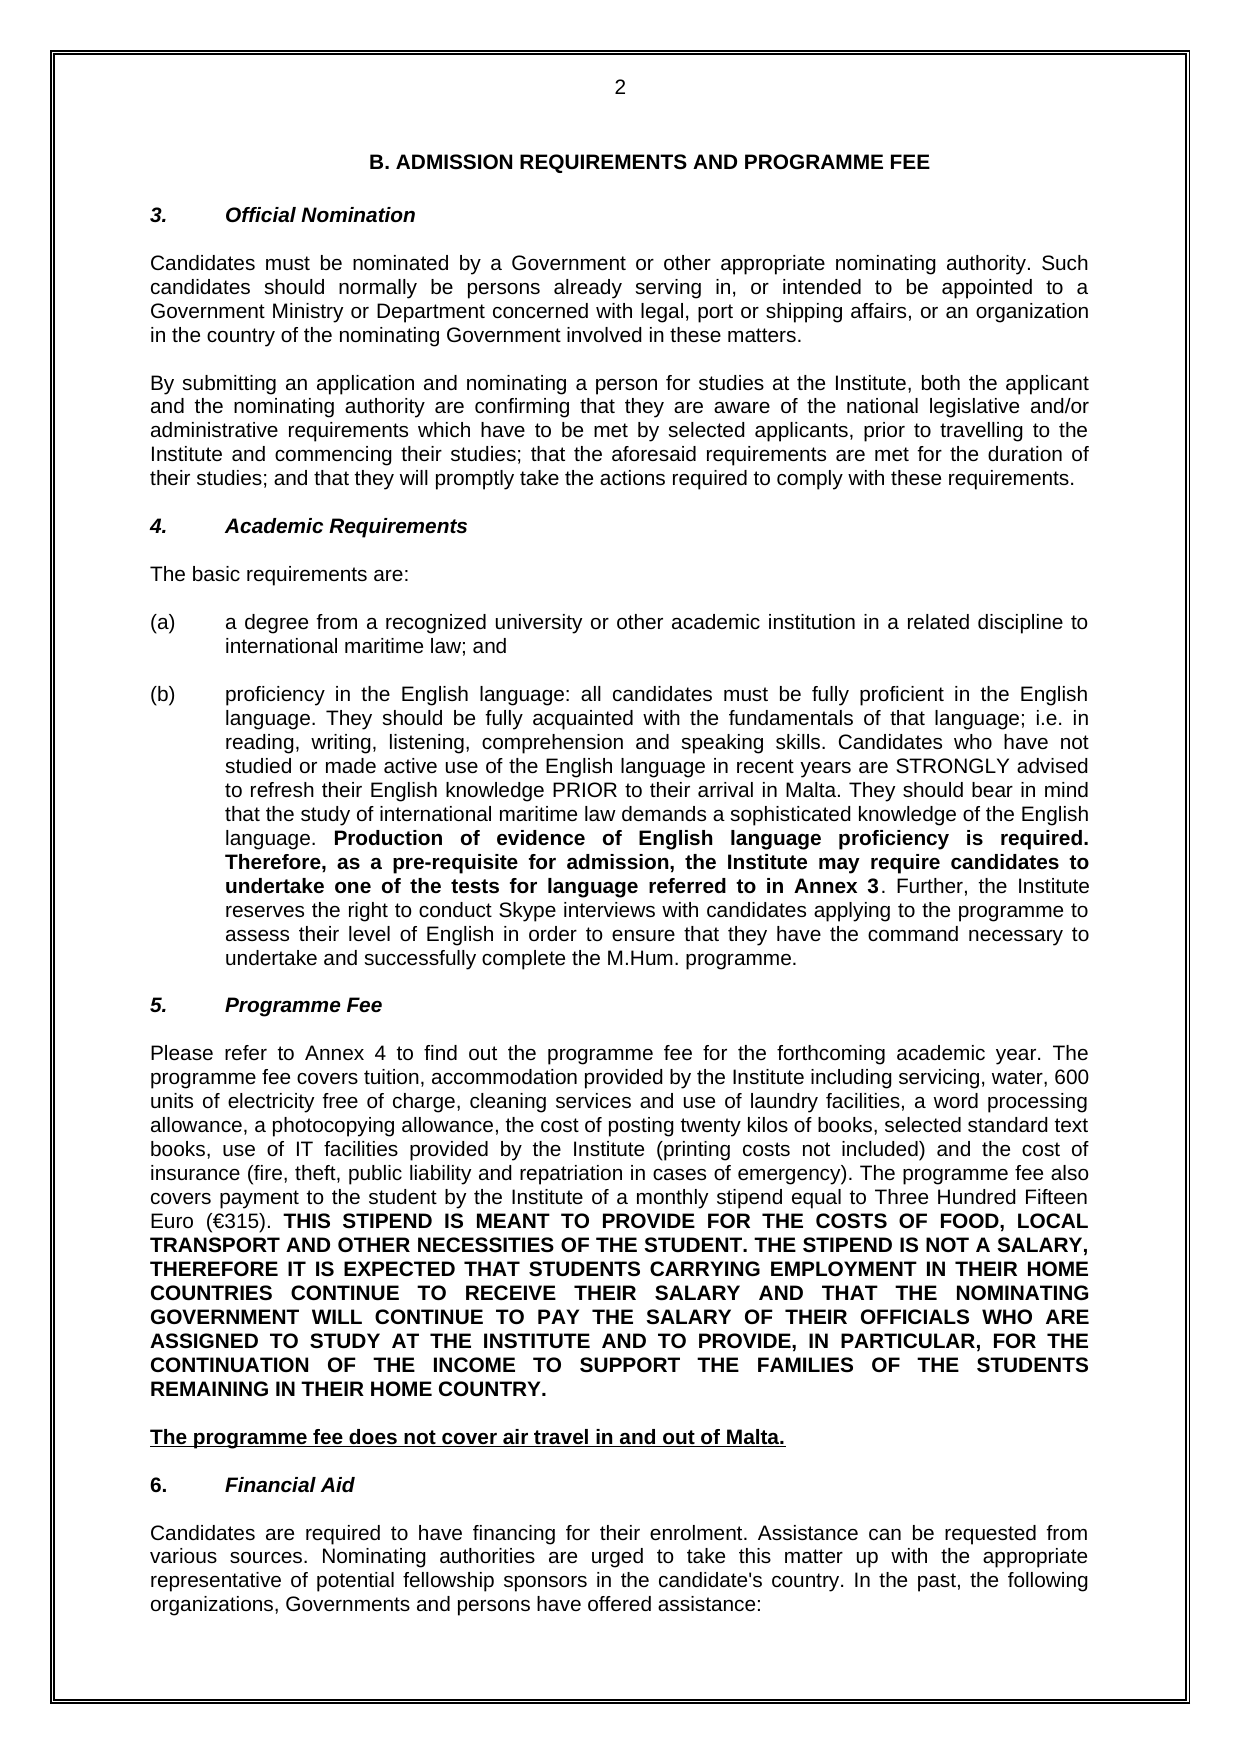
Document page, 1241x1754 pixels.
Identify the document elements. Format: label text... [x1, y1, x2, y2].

list Official Nomination [150, 203, 1090, 227]
text Candidates must be nominated by a Government or other appropriate nominating authority. Such candidates should normally be persons already serving in, or intended to be appointed to a Government Ministry or Department concerned with legal, port or shipping affairs, or an organization in the country of the nominating Government involved in these matters. [150, 251, 1090, 346]
text Candidates are required to have financing for their enrolment. Assistance can be requested from various sources. Nominating authorities are urged to take this matter up with the appropriate representative of potential fellowship sponsors in the candidate's country. In the past, the following organizations, Governments and persons have offered assistance: [150, 1520, 1090, 1616]
text The programme fee does not cover air travel in and out of Malta. [150, 1424, 1090, 1448]
text 6. Financial Aid [150, 1472, 1090, 1496]
subtitle B. ADMISSION REQUIREMENTS PROGRAMME FEE [150, 150, 1090, 174]
list Programme Fee [150, 993, 1090, 1017]
list proficiency in the English language: all candidates must be fully proficient in the English language. They should be fully acquainted with the fundamentals of that language; i.e. in reading, writing, listening, comprehension and speaking skills. Candidates who have not studied or made active use of the English language in recent years are STRONGLY advised to refresh their English knowledge PRIOR to their arrival in Malta. They should bear in mind that the study of international maritime law demands a sophisticated knowledge of the English language. Production of evidence of English language proficiency is required. Therefore, as a pre-requisite for admission, the Institute may require candidates to undertake one of the tests for language referred to in Annex 3. Further, the Institute reserves the right to conduct Skype interviews with candidates applying to the programme to assess their level of English in order to ensure that they have the command necessary to undertake and successfully complete the M.Hum. programme. [150, 682, 1090, 969]
text Please refer to Annex 4 to find out the programme fee for the forthcoming academic year. The programme fee covers tuition, accommodation provided by the Institute including servicing, water, 600 units of electricity free of charge, cleaning services and use of laundry facilities, a word processing allowance, a photocopying allowance, the cost of posting twenty kilos of books, selected standard text books, use of IT facilities provided by the Institute (printing costs not included) and the cost of insurance (fire, theft, public liability and repatriation in cases of emergency). The programme fee also covers payment to the student by the Institute of a monthly stipend equal to Three Hundred Fifteen Euro (€315). This stipend is meant to povide fo the costs of , local tanspot othe necessities of the student. The Stipend is not a salay, theefoe it is expected that students caying employment in thei home counties continue to eceive thei salary that the nominating Govenment will continue to pay the salay of thei officials who assigned to study at the Institute to povide, in paticula, fo the continuation of the income to suppoT the families of the students emaining in thei home county. [150, 1041, 1090, 1401]
text The basic requirements are: [150, 562, 1090, 586]
text By submitting an application and nominating a person for studies at the Institute, both the applicant and the nominating authority are confirming that they are aware of the national legislative and/or administrative requirements which have to be met by selected applicants, prior to travelling to the Institute and commencing their studies; that the aforesaid requirements are met for the duration of their studies; and that they will promptly take the actions required to comply with these requirements. [150, 370, 1090, 490]
list Academic Requirements [150, 514, 1090, 538]
list a degree from a recognized university or other academic institution in a related discipline to international maritime law; and [150, 610, 1090, 658]
